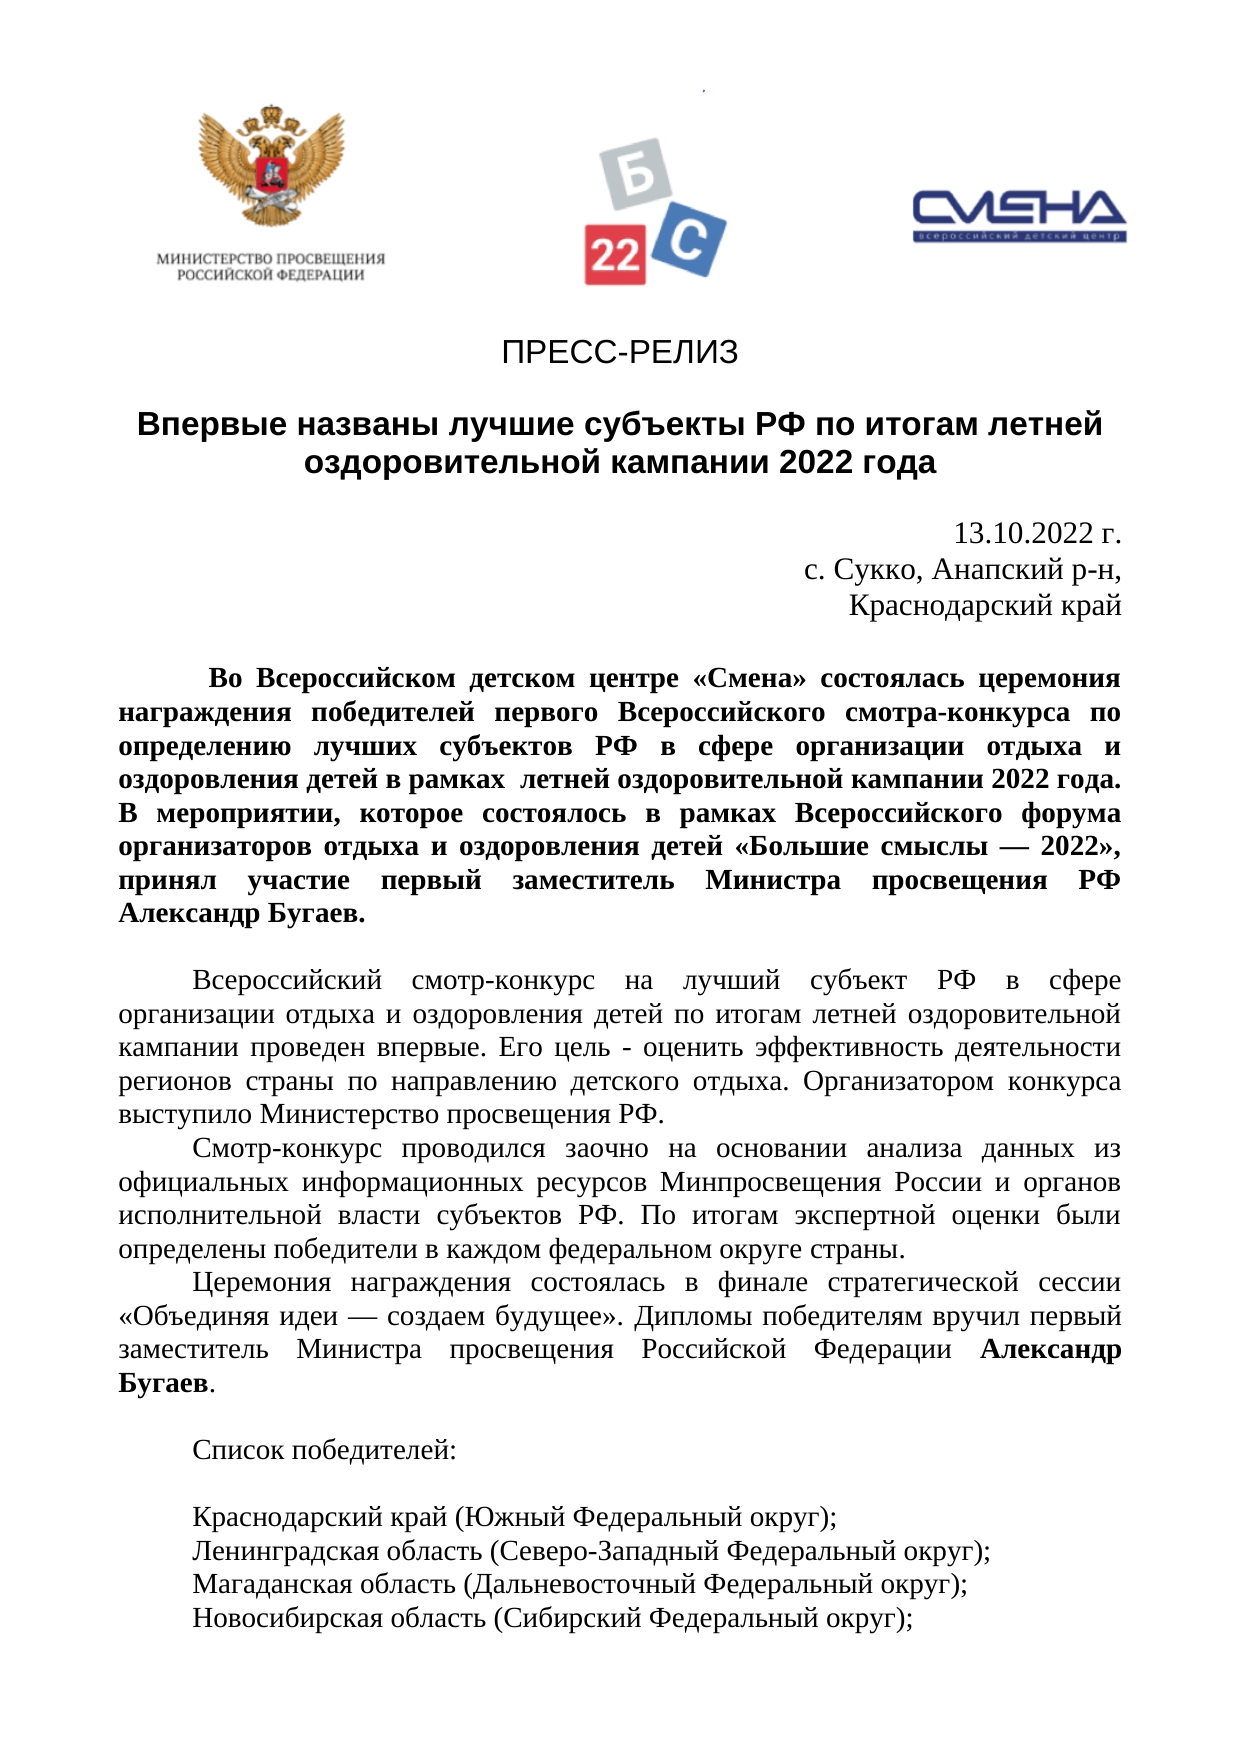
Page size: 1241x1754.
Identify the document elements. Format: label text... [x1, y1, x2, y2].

text Магаданская область (Дальневосточный Федеральный округ); [118, 1566, 1122, 1600]
text 13.10.2022 г. с. Сукко, Анапский р-н, [118, 514, 1122, 586]
text Ленинградская область (Северо-Западный Федеральный округ); [118, 1533, 1122, 1566]
text Смотр-конкурс проводился заочно на основании анализа данных из официальных информационных ресурсов Минпросвещения России и органов исполнительной власти субъектов РФ. По итогам экспертной оценки были определены победители в каждом федеральном округе страны. [118, 1130, 1122, 1264]
text Всероссийский смотр-конкурс на лучший субъект РФ в сфере организации отдыха и оздоровления детей по итогам летней оздоровительной кампании проведен впервые. Его цель - оценить эффективность деятельности регионов страны по направлению детского отдыха. Организатором конкурса выступило Министерство просвещения РФ. [118, 962, 1122, 1130]
text Краснодарский край (Южный Федеральный округ); [118, 1499, 1122, 1533]
picture [137, 74, 1142, 332]
text Новосибирская область (Сибирский Федеральный округ); [118, 1600, 1122, 1633]
text Церемония награждения состоялась в финале стратегической сессии «Объединяя идеи — создаем будущее». Дипломы победителям вручил первый заместитель Министра просвещения Российской Федерации Александр Бугаев. [118, 1264, 1122, 1398]
text Впервые названы лучшие субъекты РФ по итогам летней оздоровительной кампании 2022 года [118, 404, 1122, 481]
text Во Всероссийском детском центре «Смена» состоялась церемония награждения победителей первого Всероссийского смотра-конкурса по определению лучших субъектов РФ в сфере организации отдыха и оздоровления детей в рамках летней оздоровительной кампании 2022 года. В мероприятии, которое состоялось в рамках Всероссийского форума организаторов отдыха и оздоровления детей «Большие смыслы — 2022», принял участие первый заместитель Министра просвещения РФ Александр Бугаев. [118, 661, 1122, 929]
text Краснодарский край [118, 586, 1122, 622]
text Список победителей: [118, 1432, 1122, 1466]
